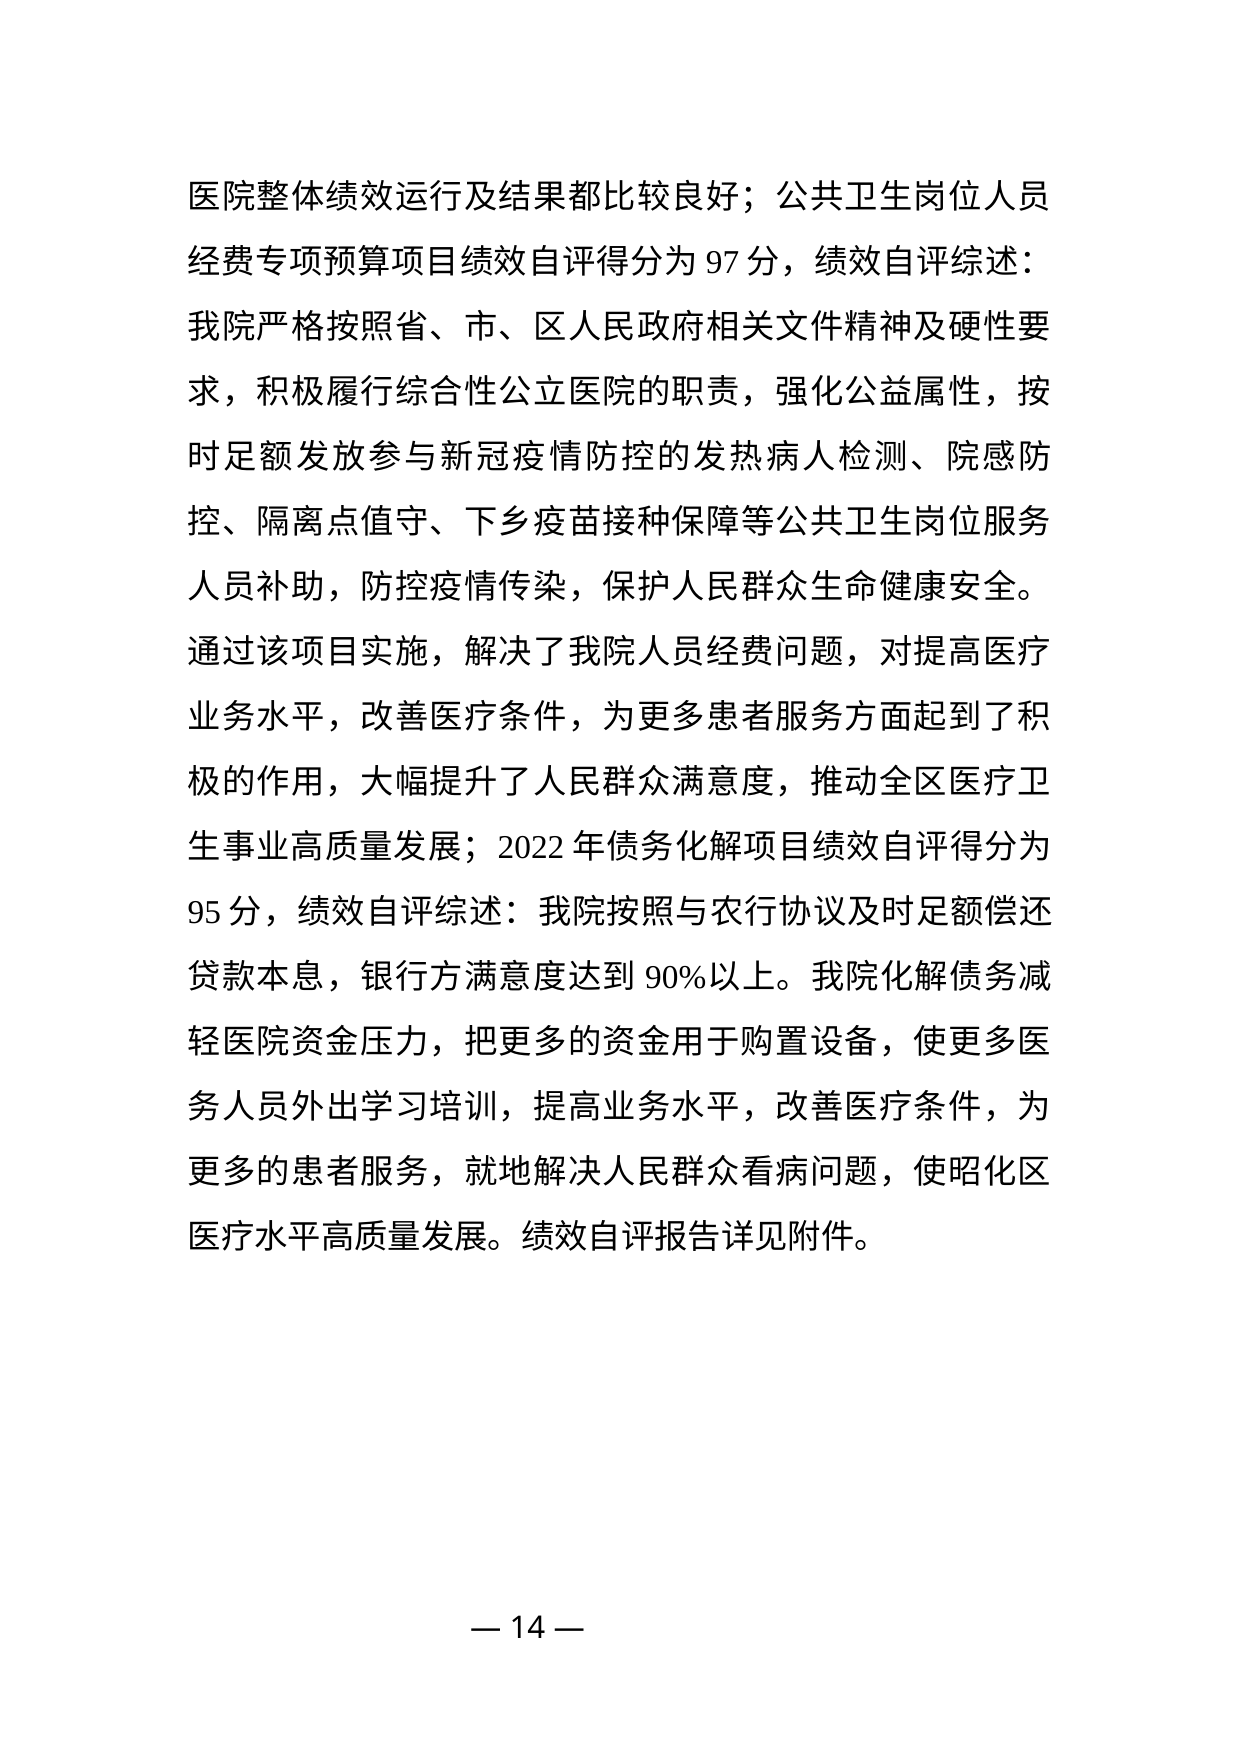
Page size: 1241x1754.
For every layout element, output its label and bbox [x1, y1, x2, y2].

text [187, 162, 1053, 1267]
